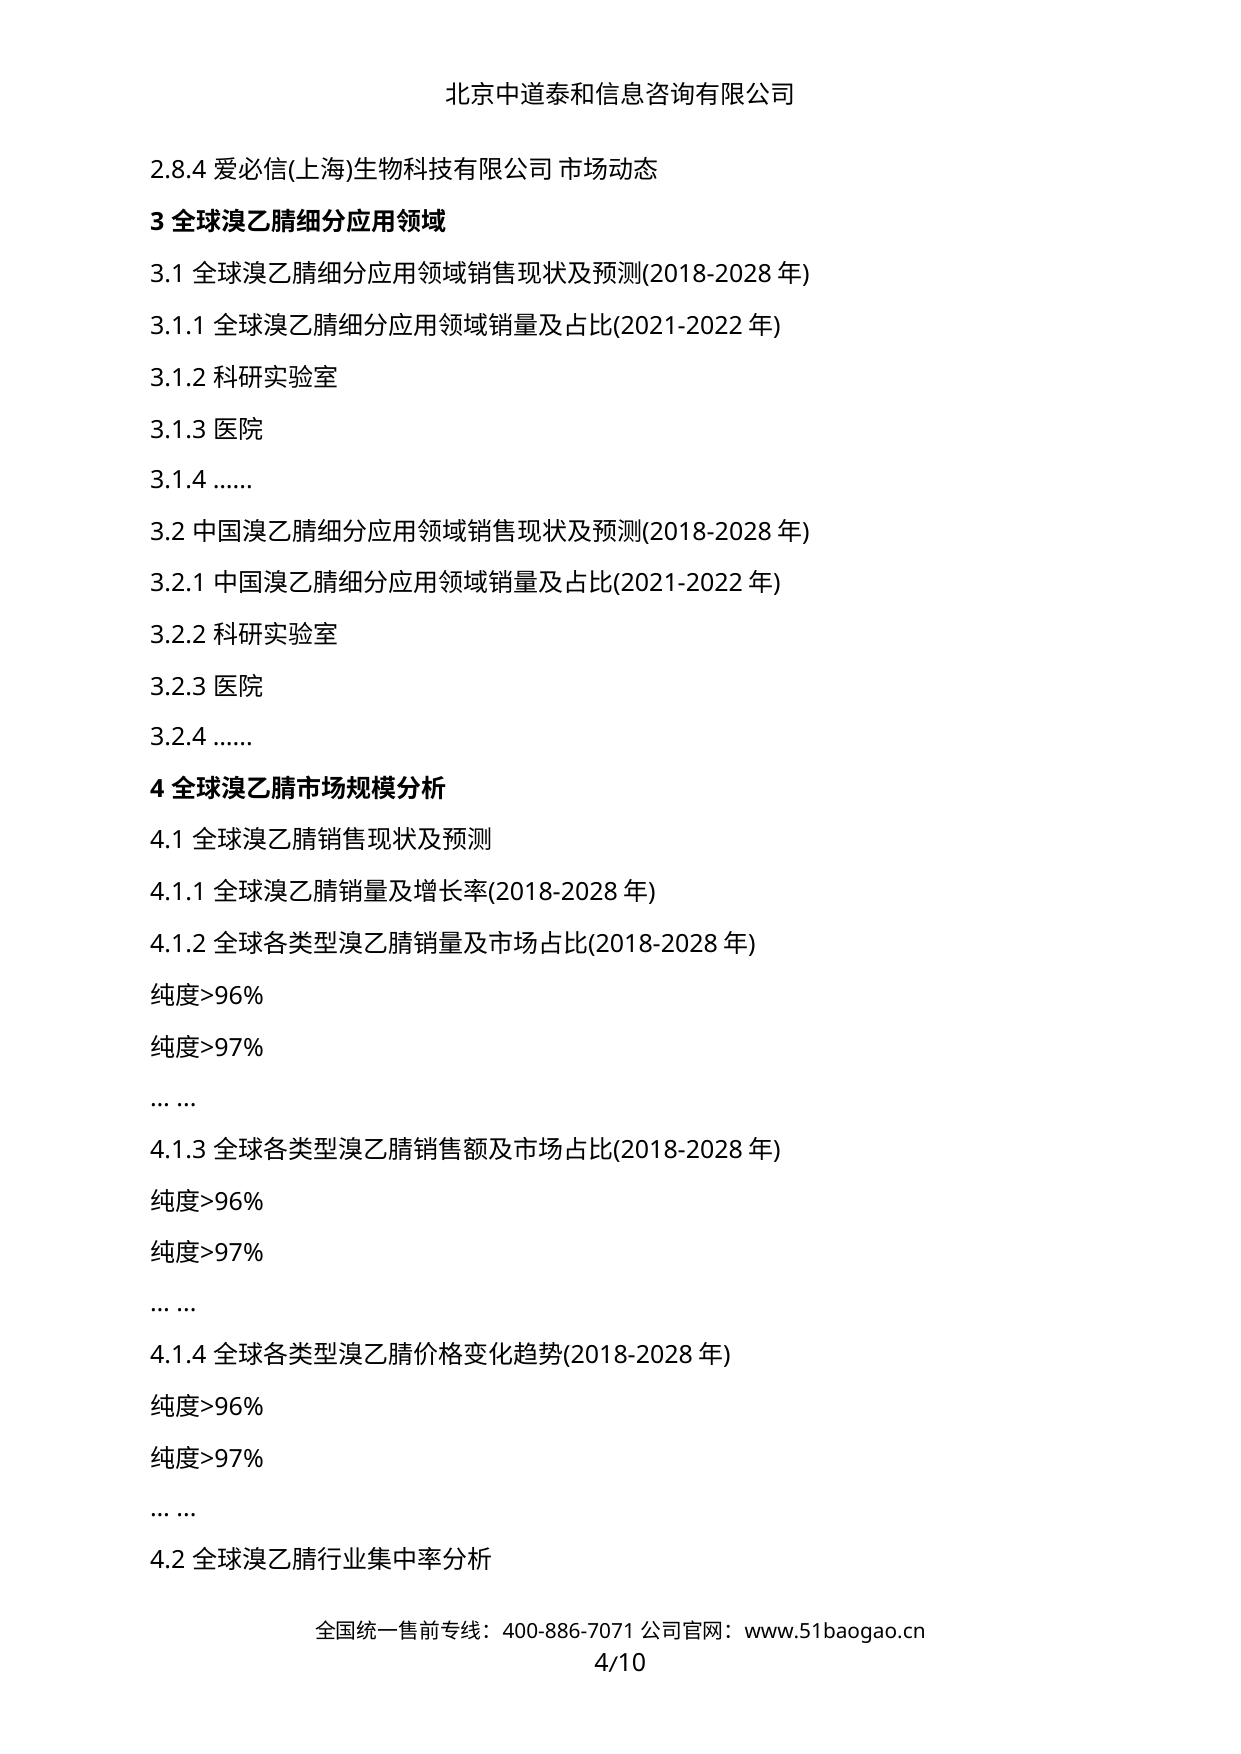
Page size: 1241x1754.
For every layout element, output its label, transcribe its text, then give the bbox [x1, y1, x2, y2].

text 4.1.4 全球各类型溴乙腈价格变化趋势(2018-2028年) [150, 1334, 1090, 1371]
text 3.1.3 医院 [150, 409, 1090, 446]
text 3.2.4 …... [150, 718, 1090, 752]
text … ... [150, 1285, 1090, 1319]
text 纯度>96% [150, 1181, 1090, 1217]
text 3.1.4 …... [150, 461, 1090, 495]
text 4.1 全球溴乙腈销售现状及预测 [150, 820, 1090, 856]
text 纯度>97% [150, 1233, 1090, 1269]
text 3.2 中国溴乙腈细分应用领域销售现状及预测(2018-2028年) [150, 511, 1090, 547]
text 3.1.1 全球溴乙腈细分应用领域销量及占比(2021-2022年) [150, 306, 1090, 342]
text 纯度>97% [150, 1027, 1090, 1064]
text 3.1 全球溴乙腈细分应用领域销售现状及预测(2018-2028年) [150, 254, 1090, 290]
text 4.1.2 全球各类型溴乙腈销量及市场占比(2018-2028年) [150, 924, 1090, 960]
text 3.2.2 科研实验室 [150, 615, 1090, 651]
text 4 全球溴乙腈市场规模分析 [150, 768, 1090, 804]
text … ... [150, 1490, 1090, 1524]
text 2.8.4 爱必信(上海)生物科技有限公司 市场动态 [150, 150, 1090, 186]
text 纯度>96% [150, 1386, 1090, 1422]
text 纯度>96% [150, 976, 1090, 1012]
text 4.1.3 全球各类型溴乙腈销售额及市场占比(2018-2028年) [150, 1129, 1090, 1165]
text 3 全球溴乙腈细分应用领域 [150, 202, 1090, 238]
text … ... [150, 1079, 1090, 1113]
text 纯度>97% [150, 1438, 1090, 1474]
text 4.2 全球溴乙腈行业集中率分析 [150, 1540, 1090, 1576]
text 3.1.2 科研实验室 [150, 357, 1090, 394]
text 3.2.1 中国溴乙腈细分应用领域销量及占比(2021-2022年) [150, 563, 1090, 599]
text 4.1.1 全球溴乙腈销量及增长率(2018-2028年) [150, 872, 1090, 908]
text 3.2.3 医院 [150, 667, 1090, 703]
